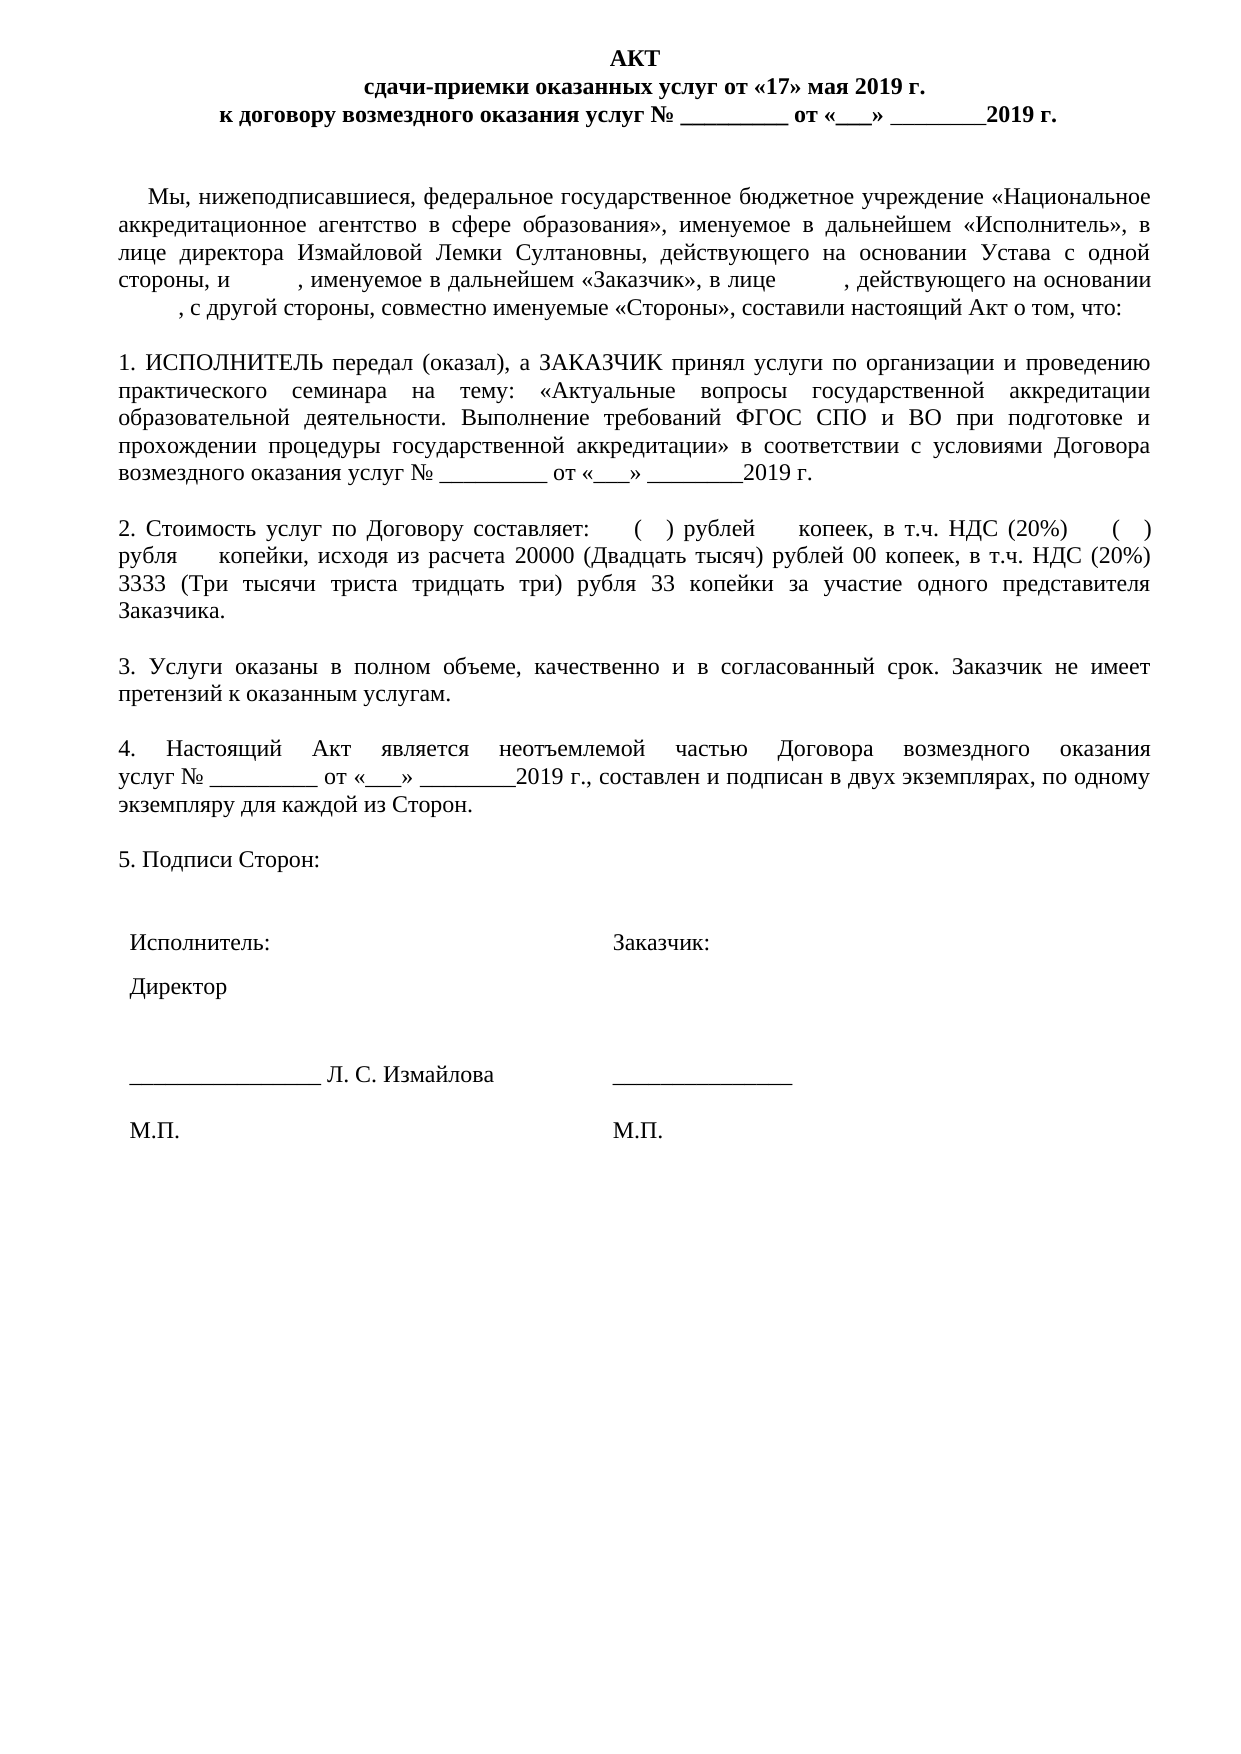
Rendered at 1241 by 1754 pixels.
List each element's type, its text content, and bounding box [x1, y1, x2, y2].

text к договору возмездного оказания услуг № _________ от «___» ________2019 г. [118, 99, 1152, 127]
text 3. Услуги оказаны в полном объеме, качественно и в согласованный срок. Заказчик не имеет претензий к оказанным услугам. [118, 652, 1152, 707]
table_header Исполнитель: Директор [118, 928, 601, 1061]
table_header Заказчик: [601, 928, 1131, 1061]
text 1. ИСПОЛНИТЕЛЬ передал (оказал), а ЗАКАЗЧИК принял услуги по организации и проведению практического семинара на тему: «Актуальные вопросы государственной аккредитации образовательной деятельности. Выполнение требований ФГОС СПО и ВО при подготовке и прохождении процедуры государственной аккредитации» в соответствии с условиями Договора возмездного оказания услуг № _________ от «___» ________2019 г. [118, 348, 1152, 486]
text 2. Стоимость услуг по Договору составляет: ( ) рублей копеек, в т.ч. НДС (20%) ( ) рубля копейки, исходя из расчета 20000 (Двадцать тысяч) рублей 00 копеек, в т.ч. НДС (20%) 3333 (Три тысячи триста тридцать три) рубля 33 копейки за участие одного представителя Заказчика. [118, 514, 1152, 624]
text Мы, нижеподписавшиеся, федеральное государственное бюджетное учреждение «Национальное аккредитационное агентство в сфере образования», именуемое в дальнейшем «Исполнитель», в лице директора Измайловой Лемки Султановны, действующего на основании Устава с одной стороны, и , именуемое в дальнейшем «Заказчик», в лице , действующего на основании , с другой стороны, совместно именуемые «Стороны», составили настоящий Акт о том, что: [118, 182, 1152, 320]
table_cell М.П. [601, 1088, 1131, 1143]
table_cell ________________ Л. С. Измайлова [118, 1061, 601, 1088]
table_cell _______________ [601, 1061, 1131, 1088]
text 4. Настоящий Акт является неотъемлемой частью Договора возмездного оказания услуг № _________ от «___» ________2019 г., составлен и подписан в двух экземплярах, по одному экземпляру для каждой из Сторон. [118, 734, 1152, 817]
text сдачи-приемки оказанных услуг от «17» мая 2019 г. [118, 72, 1171, 99]
text 5. Подписи Сторон: [118, 845, 1152, 872]
text АКТ [118, 44, 1152, 72]
table_cell М.П. [118, 1088, 601, 1143]
